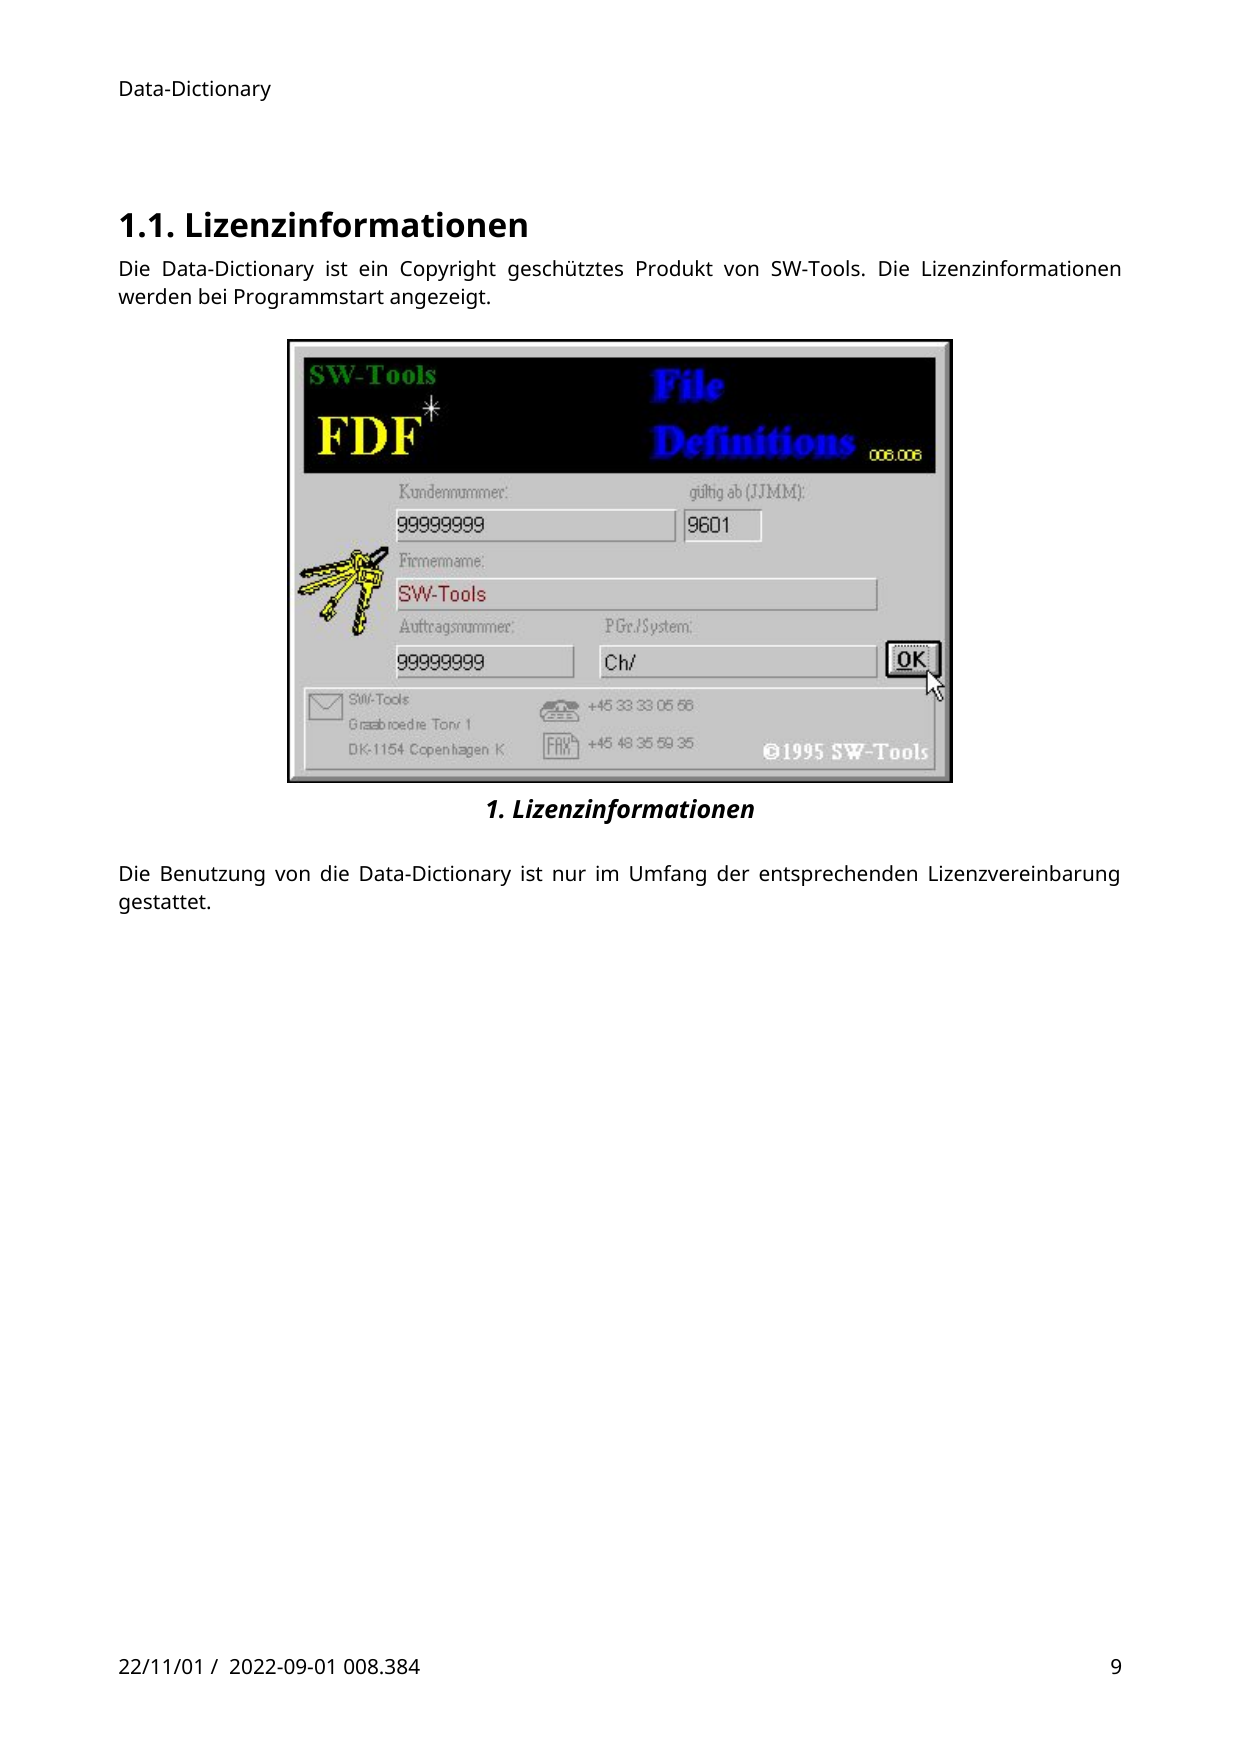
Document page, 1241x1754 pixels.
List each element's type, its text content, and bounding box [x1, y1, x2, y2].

subtitle 1.1. Lizenzinformationen [118, 202, 1122, 248]
text Die Benutzung von die Data-Dictionary ist nur im Umfang der entsprechenden Lizenzvereinbarung gestattet. [118, 859, 1122, 916]
text Die Data-Dictionary ist ein Copyright geschütztes Produkt von SW-Tools. Die Lizenzinformationen werden bei Programmstart angezeigt. [118, 254, 1122, 311]
picture [287, 339, 953, 783]
subtitle 1. Lizenzinformationen [118, 791, 1122, 825]
